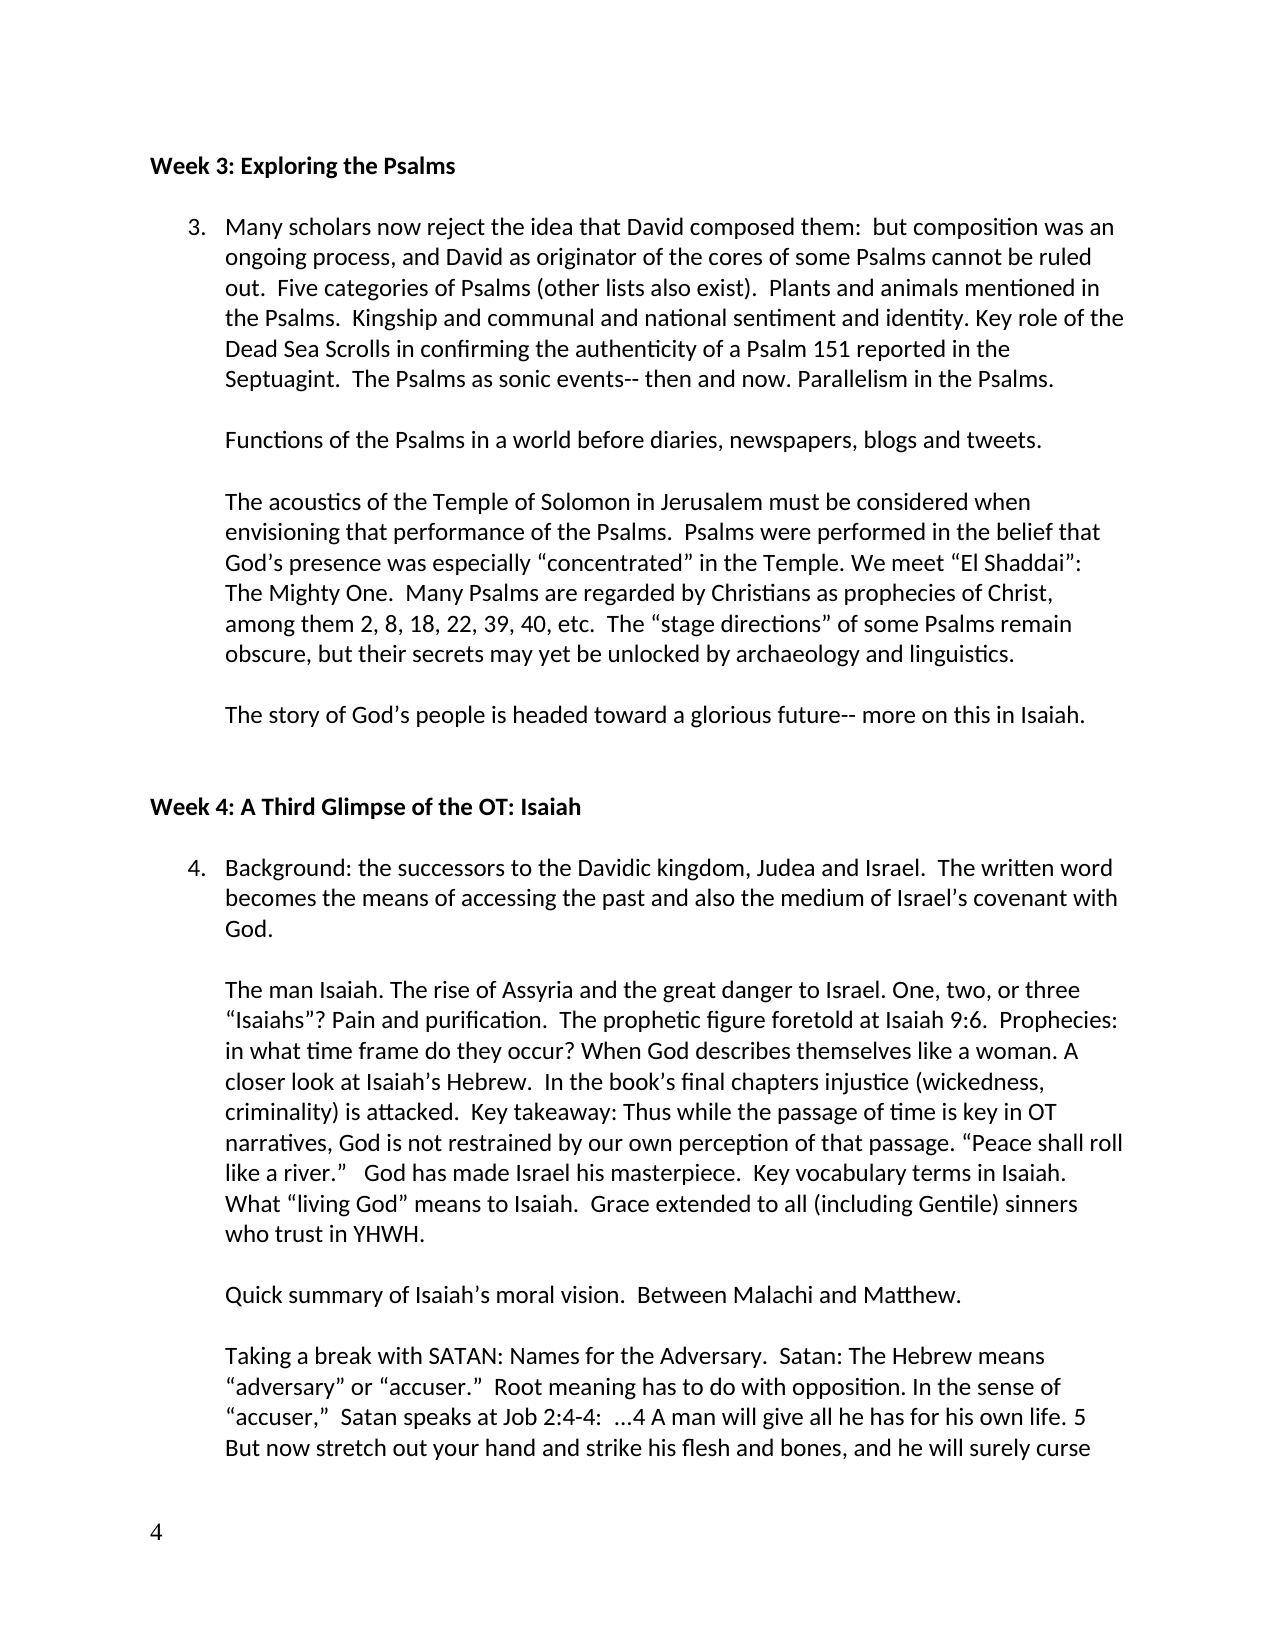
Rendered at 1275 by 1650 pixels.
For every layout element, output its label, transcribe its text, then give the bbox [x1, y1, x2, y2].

list The man Isaiah. The rise of Assyria and the great danger to Israel. One, two, or three “Isaiahs”? Pain and purification. The prophetic figure foretold at Isaiah 9:6. Prophecies: in what time frame do they occur? When God describes themselves like a woman. A closer look at Isaiah’s Hebrew. In the book’s final chapters injustice (wickedness, criminality) is attacked. Key takeaway: Thus while the passage of time is key in OT narratives, God is not restrained by our own perception of that passage. “Peace shall roll like a river.” God has made Israel his masterpiece. Key vocabulary terms in Isaiah. What “living God” means to Isaiah. Grace extended to all (including Gentile) sinners who trust in YHWH. [225, 974, 1125, 1249]
text Week 4: A Third Glimpse of the OT: Isaiah [150, 791, 1125, 821]
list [225, 1340, 1125, 1462]
list The acoustics of the Temple of Solomon in Jerusalem must be considered when envisioning that performance of the Psalms. Psalms were performed in the belief that God’s presence was especially “concentrated” in the Temple. We meet “El Shaddai”: The Mighty One. Many Psalms are regarded by Christians as prophecies of Christ, among them 2, 8, 18, 22, 39, 40, etc. The “stage directions” of some Psalms remain obscure, but their secrets may yet be unlocked by archaeology and linguistics. [225, 486, 1125, 669]
text Week 3: Exploring the Psalms [150, 150, 1125, 181]
list Background: the successors to the Davidic kingdom, Judea and Israel. The written word becomes the means of accessing the past and also the medium of Israel’s covenant with God. [187, 852, 1125, 943]
list Quick summary of Isaiah’s moral vision. Between Malachi and Matthew. [225, 1279, 1125, 1310]
list Functions of the Psalms in a world before diaries, newspapers, blogs and tweets. [225, 425, 1125, 455]
list The story of God’s people is headed toward a glorious future-- more on this in Isaiah. [225, 699, 1125, 730]
list Many scholars now reject the idea that David composed them: but composition was an ongoing process, and David as originator of the cores of some Psalms cannot be ruled out. Five categories of Psalms (other lists also exist). Plants and animals mentioned in the Psalms. Kingship and communal and national sentiment and identity. Key role of the Dead Sea Scrolls in confirming the authenticity of a Psalm 151 reported in the Septuagint. The Psalms as sonic events-- then and now. Parallelism in the Psalms. [187, 211, 1125, 394]
